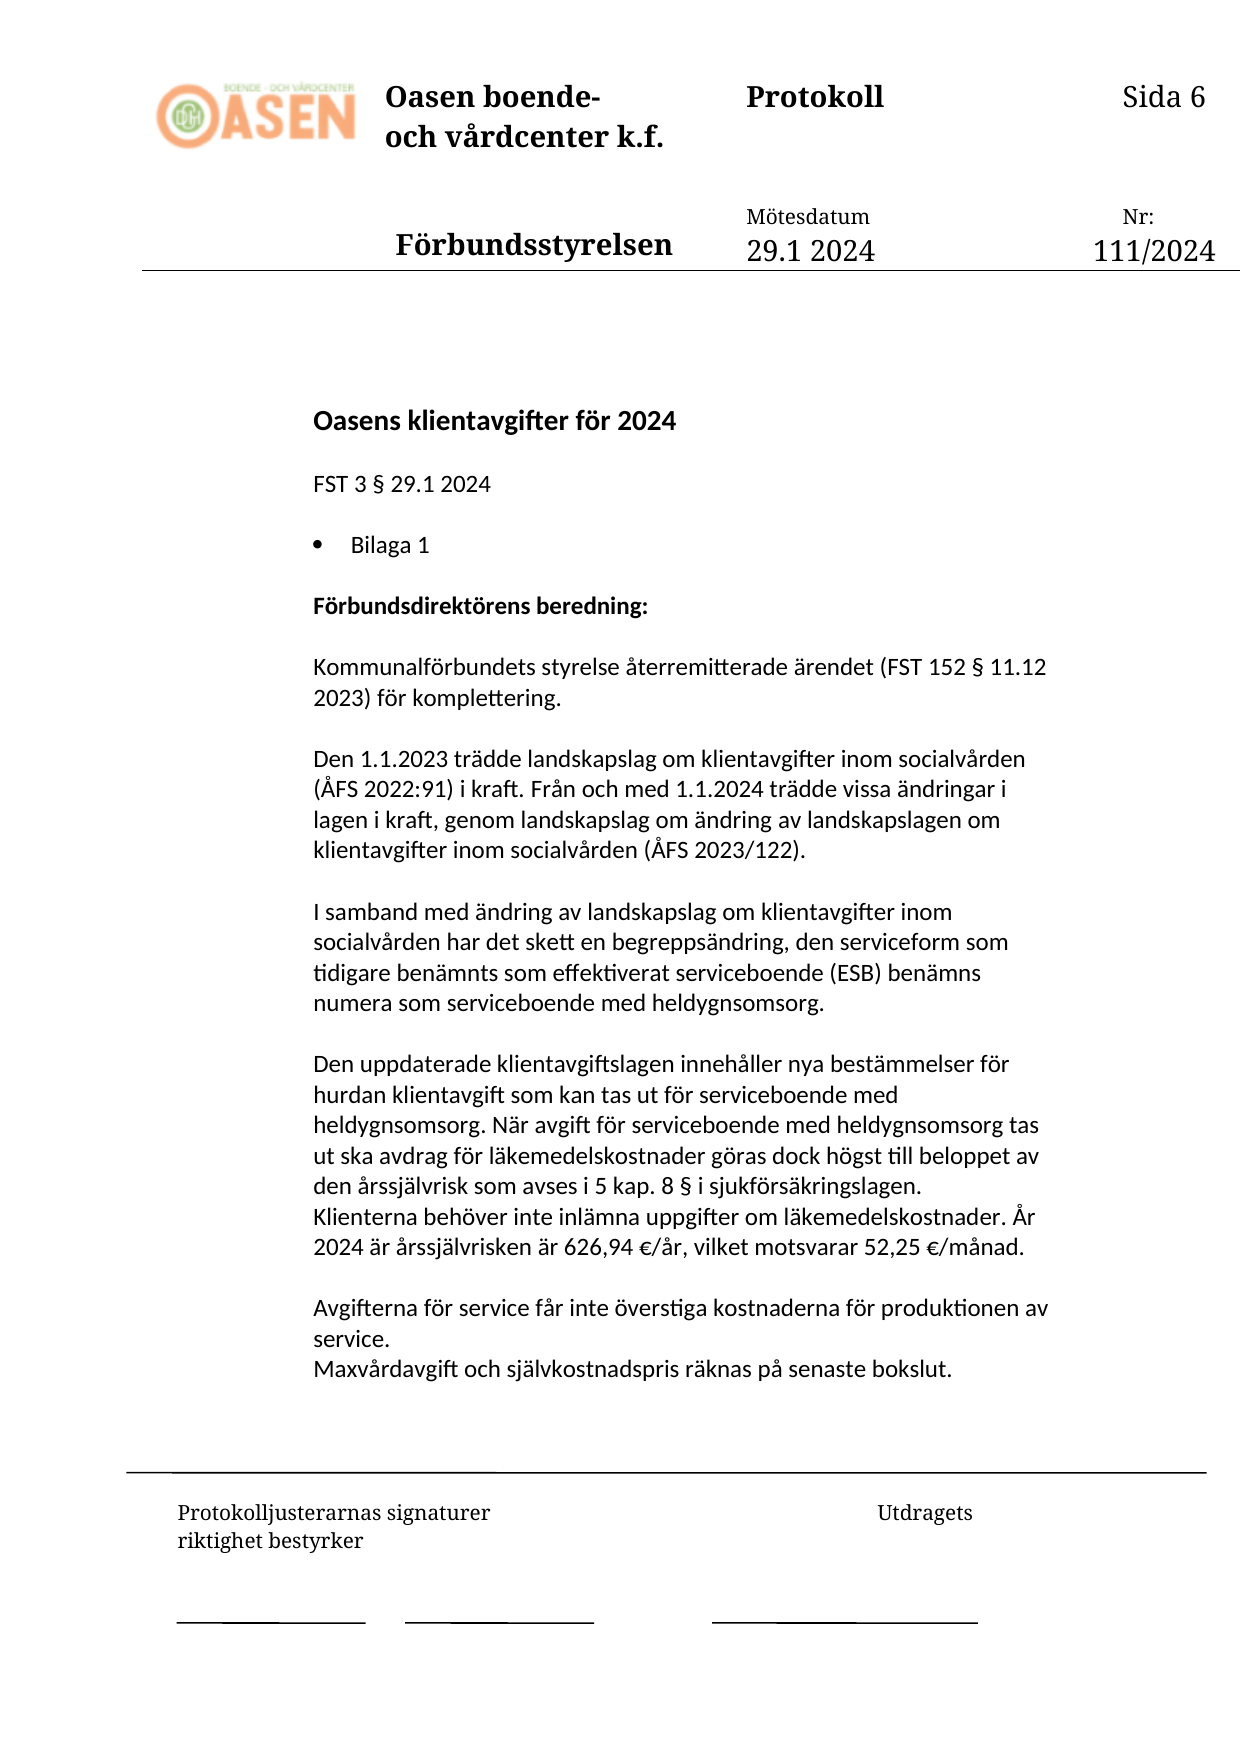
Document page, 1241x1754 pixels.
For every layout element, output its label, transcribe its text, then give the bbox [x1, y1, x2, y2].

text Den uppdaterade klientavgiftslagen innehåller nya bestämmelser för hurdan klientavgift som kan tas ut för serviceboende med heldygnsomsorg. När avgift för serviceboende med heldygnsomsorg tas ut ska avdrag för läkemedelskostnader göras dock högst till beloppet av den årssjälvrisk som avses i 5 kap. 8 § i sjukförsäkringslagen. [313, 1048, 1063, 1201]
text Avgifterna för service får inte överstiga kostnaderna för produktionen av service. [313, 1292, 1063, 1353]
text Oasens klientavgifter för 2024 [177, 402, 1063, 438]
text I samband med ändring av landskapslag om klientavgifter inom socialvården har det skett en begreppsändring, den serviceform som tidigare benämnts som effektiverat serviceboende (ESB) benämns numera som serviceboende med heldygnsomsorg. [313, 896, 1063, 1018]
text Den 1.1.2023 trädde landskapslag om klientavgifter inom socialvården (ÅFS 2022:91) i kraft. Från och med 1.1.2024 trädde vissa ändringar i lagen i kraft, genom landskapslag om ändring av landskapslagen om klientavgifter inom socialvården (ÅFS 2023/122). [313, 743, 1063, 865]
text Maxvårdavgift och självkostnadspris räknas på senaste bokslut. [313, 1353, 1063, 1424]
text Klienterna behöver inte inlämna uppgifter om läkemedelskostnader. År 2024 är årssjälvrisken är 626,94 €/år, vilket motsvarar 52,25 €/månad. [313, 1201, 1063, 1262]
picture [153, 76, 366, 155]
list Bilaga 1 [313, 529, 1063, 560]
text Förbundsdirektörens beredning: [177, 590, 1063, 621]
text FST 3 § 29.1 2024 [177, 468, 1063, 499]
text Kommunalförbundets styrelse återremitterade ärendet (FST 152 § 11.12 2023) för komplettering. [313, 651, 1063, 712]
